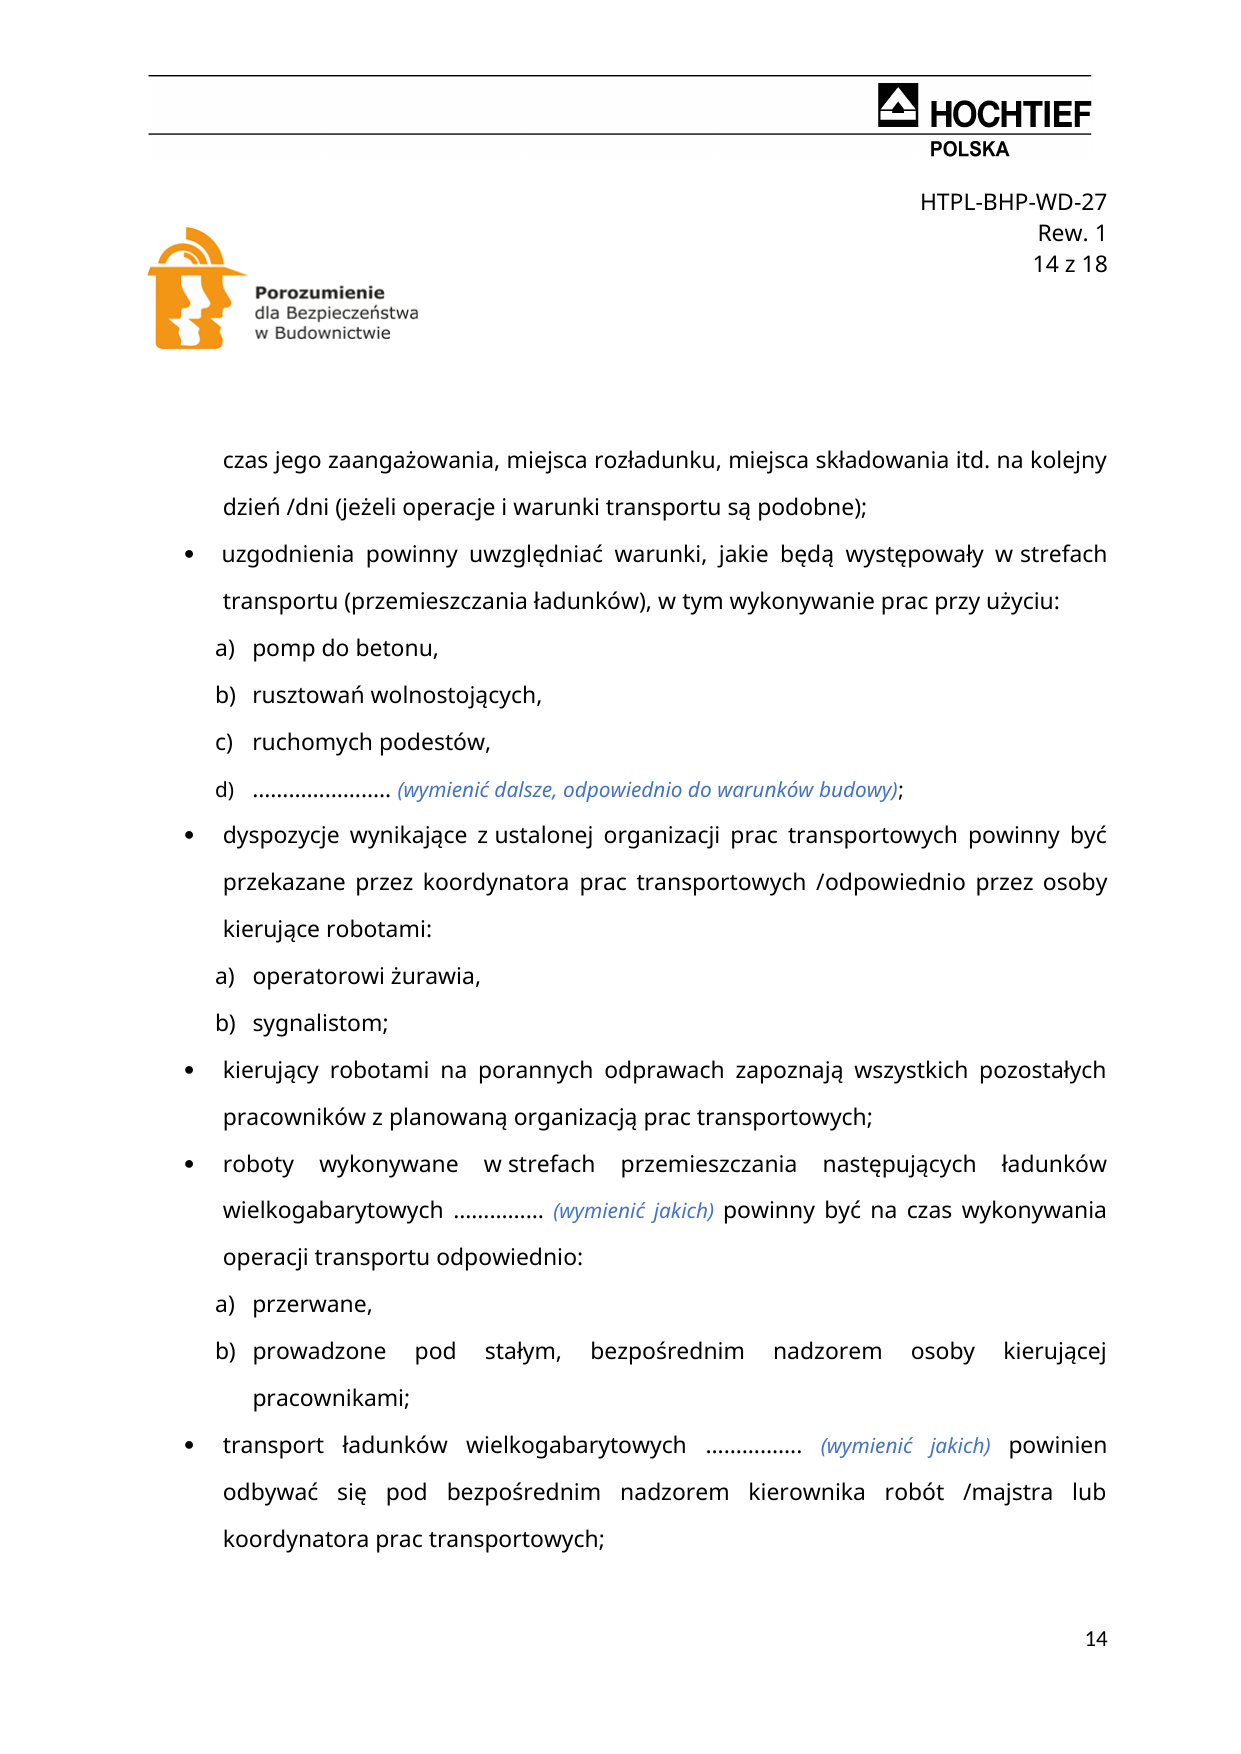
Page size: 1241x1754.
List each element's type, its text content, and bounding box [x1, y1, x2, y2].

picture [147, 227, 418, 349]
list pomp do betonu, [215, 632, 1107, 663]
list operatorowi żurawia, [215, 960, 1107, 991]
list rusztowań wolnostojących, [215, 679, 1107, 710]
list uzgodnienia powinny uwzględniać warunki, jakie będą występowały w strefach transportu (przemieszczania ładunków), w tym wykonywanie prac przy użyciu: [185, 538, 1107, 616]
list prowadzone pod stałym, bezpośrednim nadzorem osoby kierującej pracownikami; [215, 1335, 1107, 1413]
list roboty wykonywane w strefach przemieszczania następujących ładunków wielkogabarytowych …………… (wymienić jakich) powinny być na czas wykonywania operacji transportu odpowiednio: [185, 1148, 1107, 1273]
list ruchomych podestów, [215, 726, 1107, 757]
list przerwane, [215, 1288, 1107, 1319]
list transport ładunków wielkogabarytowych ……………. (wymienić jakich) powinien odbywać się pod bezpośrednim nadzorem kierownika robót /majstra lub koordynatora prac transportowych; [185, 1429, 1107, 1554]
list ………………….. (wymienić dalsze, odpowiednio do warunków budowy); [215, 773, 1107, 804]
list kierujący robotami na porannych odprawach zapoznają wszystkich pozostałych pracowników z planowaną organizacją prac transportowych; [185, 1054, 1107, 1132]
list dyspozycje wynikające z ustalonej organizacji prac transportowych powinny być przekazane przez koordynatora prac transportowych /odpowiednio przez osoby kierujące robotami: [185, 819, 1107, 944]
list sygnalistom; [215, 1007, 1107, 1038]
